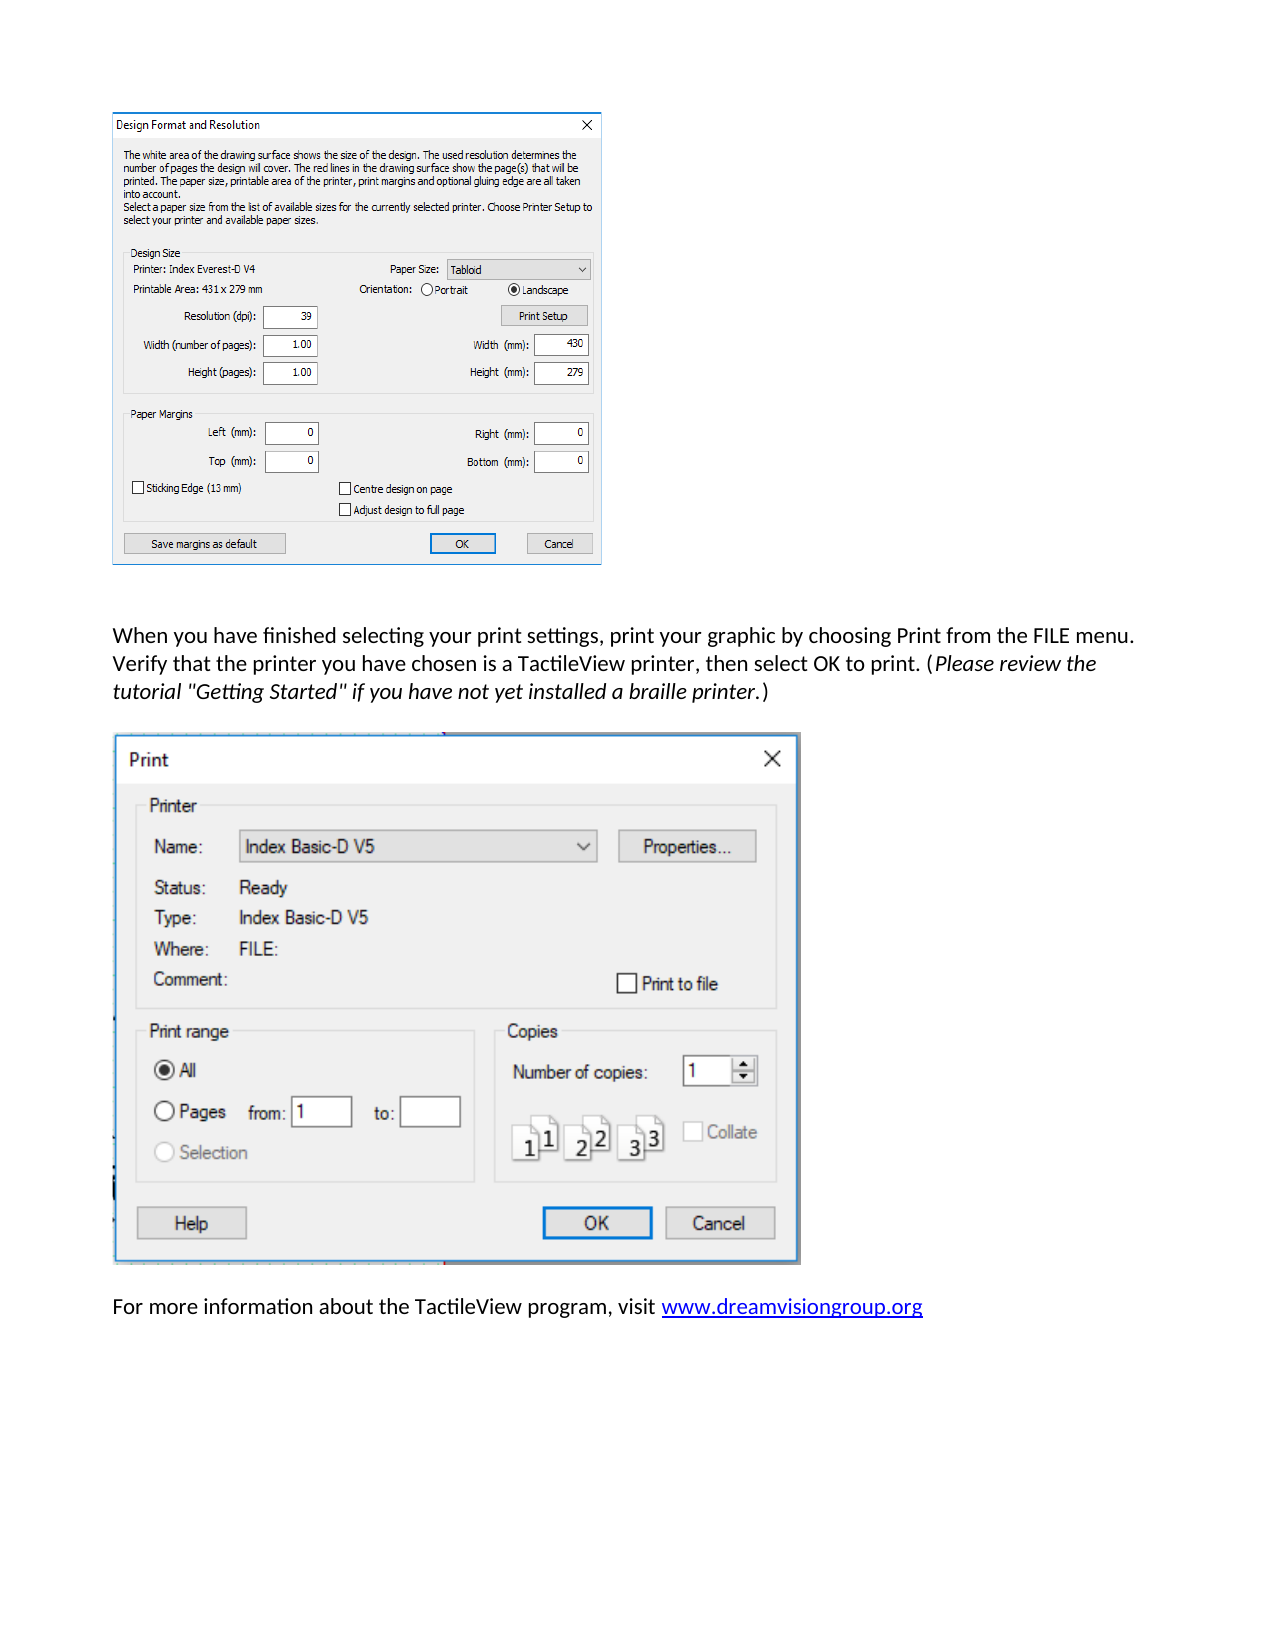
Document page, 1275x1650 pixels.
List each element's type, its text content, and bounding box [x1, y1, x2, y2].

picture [112, 732, 801, 1265]
picture [112, 112, 602, 565]
text When you have finished selecting your print settings, print your graphic by choosing Print from the FILE menu. Verify that the printer you have chosen is a TactileView printer, then select OK to print. (Please review the tutorial "Getting Started" if you have not yet installed a braille printer.) [112, 621, 1162, 705]
text For more information about the TactileView program, visit www.dreamvisiongroup.org [112, 1292, 1162, 1320]
